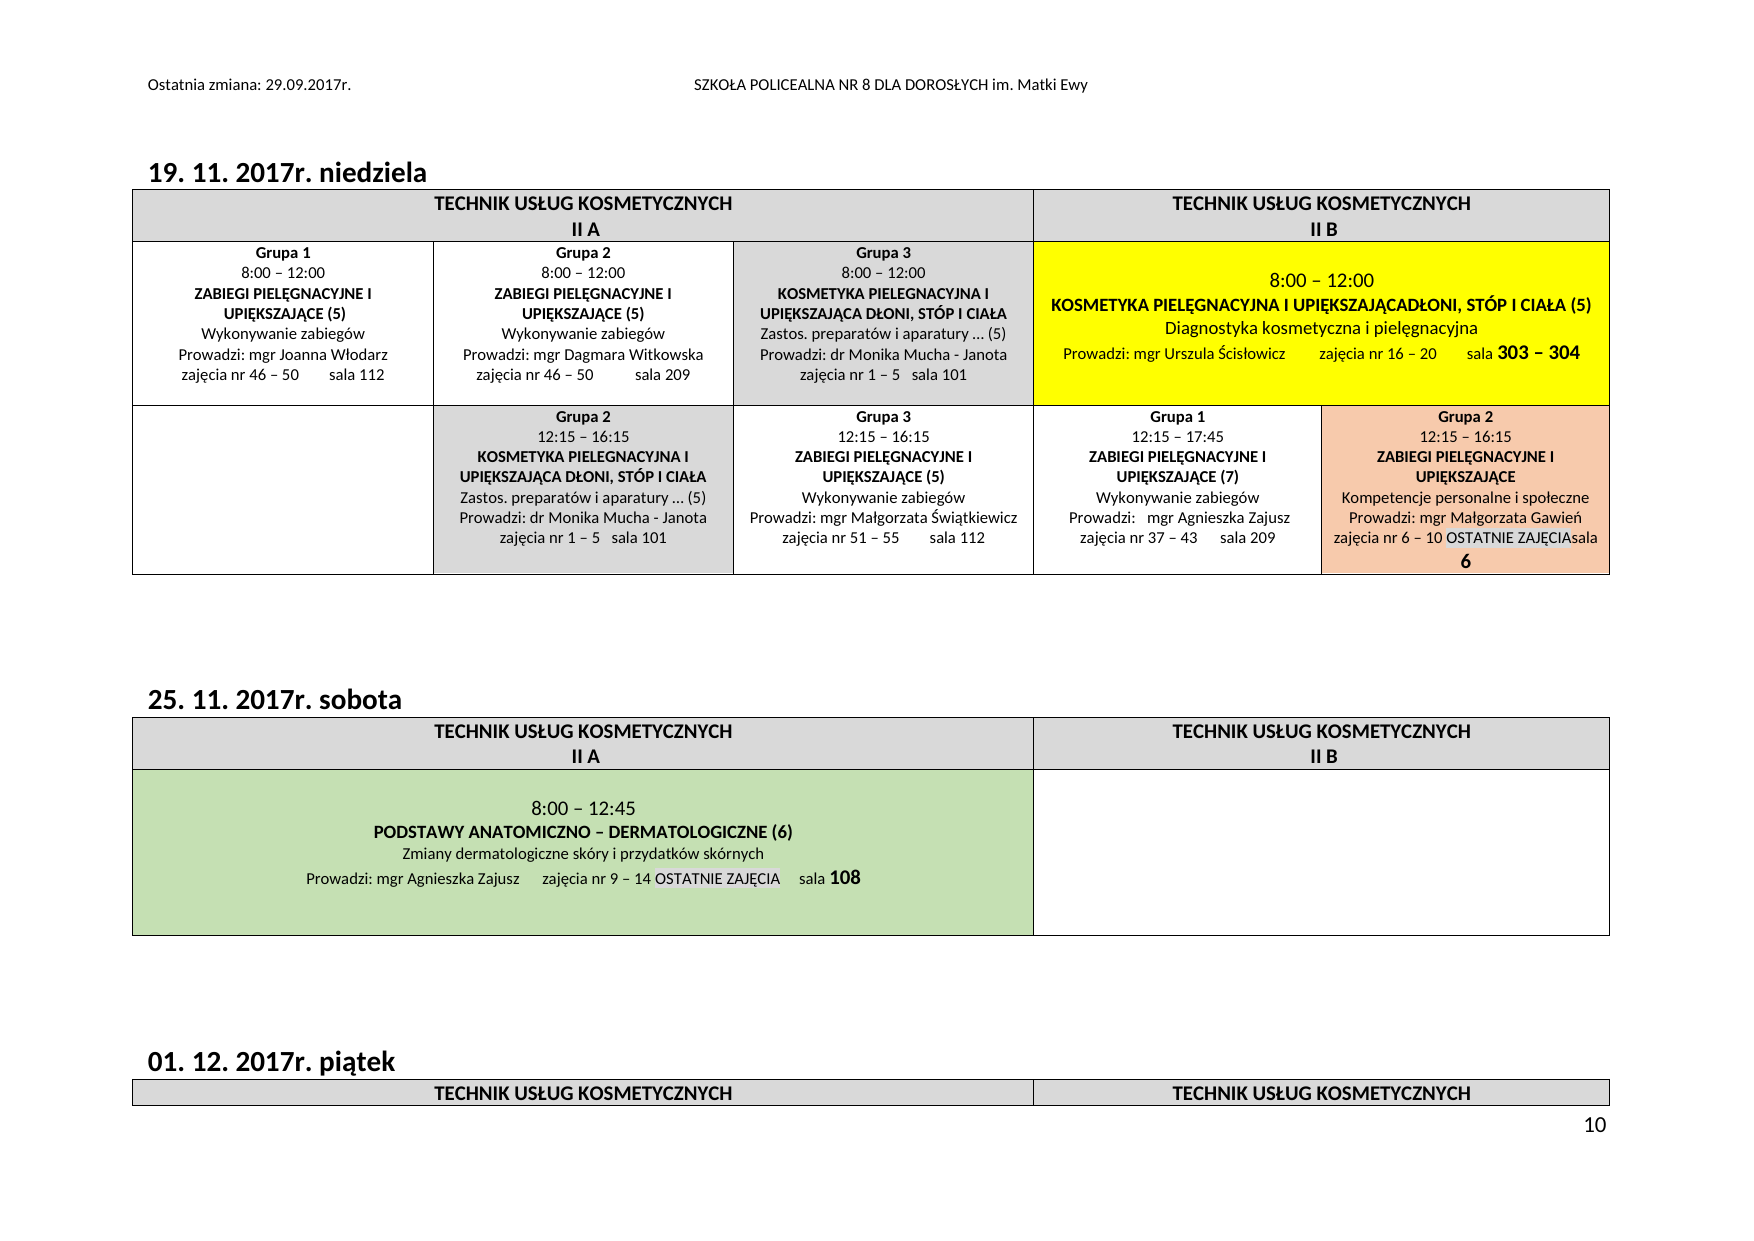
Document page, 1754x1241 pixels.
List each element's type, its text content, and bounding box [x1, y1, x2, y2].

table_cell [1034, 770, 1609, 935]
text 25. 11. 2017r. sobota [148, 681, 1606, 717]
table_cell Grupa 2 12:15 – 16:15 ZABIEGI PIELĘGNACYJNE I UPIĘKSZAJĄCE Kompetencje personalne i społeczne Prowadzi: mgr Małgorzata Gawień zajęcia nr 6 – 10 OSTATNIE ZAJĘCIAsala 6 [1322, 406, 1609, 573]
table_header TECHNIK USŁUG KOSMETYCZNYCH II A [133, 718, 1033, 769]
table_cell Grupa 1 12:15 – 17:45 ZABIEGI PIELĘGNACYJNE I UPIĘKSZAJĄCE (7) Wykonywanie zabiegów Prowadzi: mgr Agnieszka Zajusz zajęcia nr 37 – 43 sala 209 [1034, 406, 1321, 573]
table_cell Grupa 2 8:00 – 12:00 ZABIEGI PIELĘGNACYJNE I UPIĘKSZAJĄCE (5) Wykonywanie zabiegów Prowadzi: mgr Dagmara Witkowska zajęcia nr 46 – 50 sala 209 [434, 242, 733, 405]
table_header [133, 1080, 1033, 1105]
table_cell [133, 406, 433, 573]
text 19. 11. 2017r. niedziela [148, 154, 1606, 189]
table_cell Grupa 1 8:00 – 12:00 ZABIEGI PIELĘGNACYJNE I UPIĘKSZAJĄCE (5) Wykonywanie zabiegów Prowadzi: mgr Joanna Włodarz zajęcia nr 46 – 50 sala 112 [133, 242, 433, 405]
table_cell 8:00 – 12:45 PODSTAWY ANATOMICZNO – DERMATOLOGICZNE (6) Zmiany dermatologiczne skóry i przydatków skórnych Prowadzi: mgr Agnieszka Zajusz zajęcia nr 9 – 14 OSTATNIE ZAJĘCIA sala 108 [133, 770, 1033, 935]
table_header TECHNIK USŁUG KOSMETYCZNYCH II A [133, 190, 1033, 241]
text 01. 12. 2017r. piątek [148, 1043, 1606, 1079]
table_cell Grupa 3 12:15 – 16:15 ZABIEGI PIELĘGNACYJNE I UPIĘKSZAJĄCE (5) Wykonywanie zabiegów Prowadzi: mgr Małgorzata Świątkiewicz zajęcia nr 51 – 55 sala 112 [734, 406, 1033, 573]
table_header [1034, 1080, 1609, 1105]
table_cell 8:00 – 12:00 KOSMETYKA PIELĘGNACYJNA I UPIĘKSZAJĄCADŁONI, STÓP I CIAŁA (5) Diagnostyka kosmetyczna i pielęgnacyjna Prowadzi: mgr Urszula Ścisłowicz zajęcia nr 16 – 20 sala 303 – 304 [1034, 242, 1609, 405]
table_header TECHNIK USŁUG KOSMETYCZNYCH II B [1034, 190, 1609, 241]
table_header TECHNIK USŁUG KOSMETYCZNYCH II B [1034, 718, 1609, 769]
table_cell Grupa 2 12:15 – 16:15 KOSMETYKA PIELEGNACYJNA I UPIĘKSZAJĄCA DŁONI, STÓP I CIAŁA Zastos. preparatów i aparatury … (5) Prowadzi: dr Monika Mucha - Janota zajęcia nr 1 – 5 sala 101 [434, 406, 733, 573]
table_cell Grupa 3 8:00 – 12:00 KOSMETYKA PIELEGNACYJNA I UPIĘKSZAJĄCA DŁONI, STÓP I CIAŁA Zastos. preparatów i aparatury … (5) Prowadzi: dr Monika Mucha - Janota zajęcia nr 1 – 5 sala 101 [734, 242, 1033, 405]
